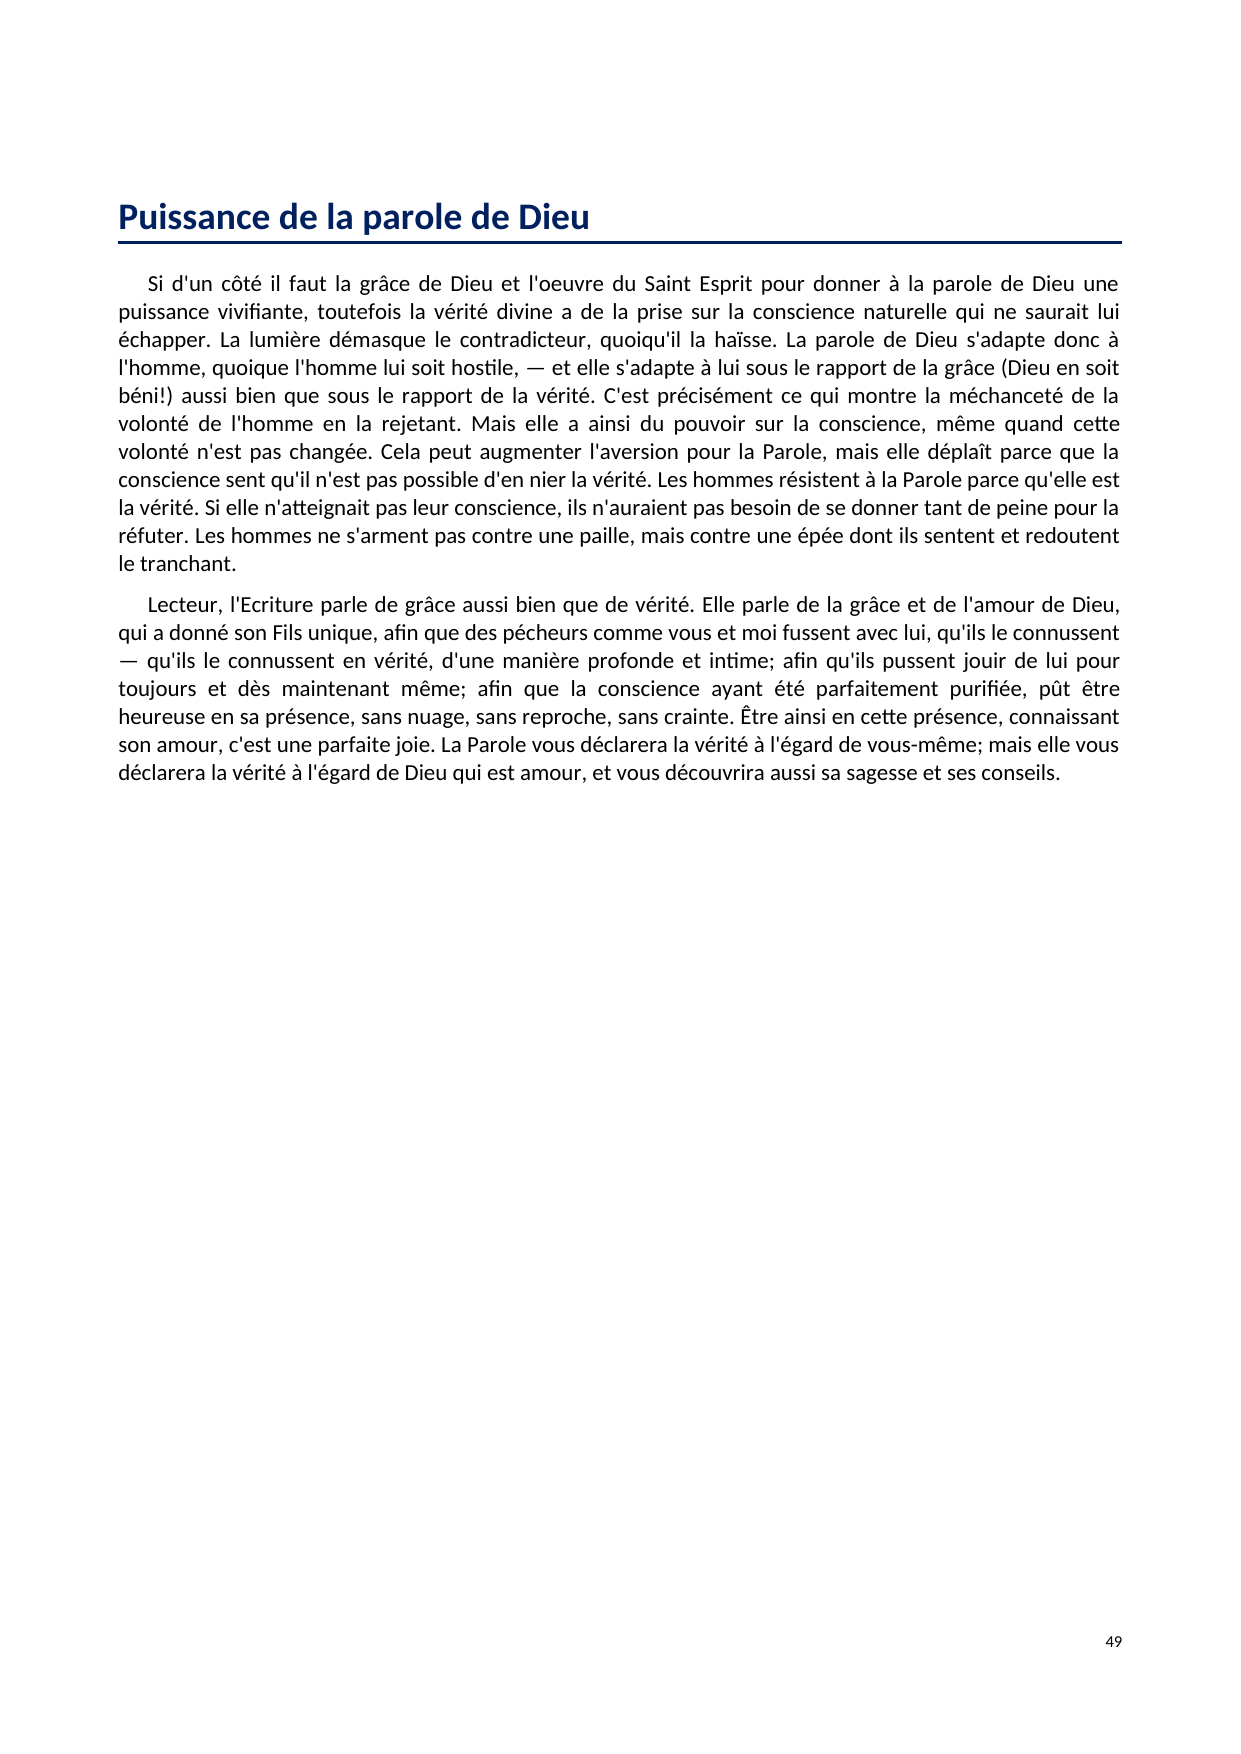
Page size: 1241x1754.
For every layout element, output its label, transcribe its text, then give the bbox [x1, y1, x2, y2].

text Lecteur, l'Ecriture parle de grâce aussi bien que de vérité. Elle parle de la grâce et de l'amour de Dieu, qui a donné son Fils unique, afin que des pécheurs comme vous et moi fussent avec lui, qu'ils le connussent — qu'ils le connussent en vérité, d'une manière profonde et intime; afin qu'ils pussent jouir de lui pour toujours et dès maintenant même; afin que la conscience ayant été parfaitement purifiée, pût être heureuse en sa présence, sans nuage, sans reproche, sans crainte. Être ainsi en cette présence, connaissant son amour, c'est une parfaite joie. La Parole vous déclarera la vérité à l'égard de vous-même; mais elle vous déclarera la vérité à l'égard de Dieu qui est amour, et vous découvrira aussi sa sagesse et ses conseils. [118, 590, 1122, 786]
subtitle Puissance de la parole de Dieu [118, 193, 1122, 241]
text Si d'un côté il faut la grâce de Dieu et l'oeuvre du Saint Esprit pour donner à la parole de Dieu une puissance vivifiante, toutefois la vérité divine a de la prise sur la conscience naturelle qui ne saurait lui échapper. La lumière démasque le contradicteur, quoiqu'il la haïsse. La parole de Dieu s'adapte donc à l'homme, quoique l'homme lui soit hostile, — et elle s'adapte à lui sous le rapport de la grâce (Dieu en soit béni!) aussi bien que sous le rapport de la vérité. C'est précisément ce qui montre la méchanceté de la volonté de l'homme en la rejetant. Mais elle a ainsi du pouvoir sur la conscience, même quand cette volonté n'est pas changée. Cela peut augmenter l'aversion pour la Parole, mais elle déplaît parce que la conscience sent qu'il n'est pas possible d'en nier la vérité. Les hommes résistent à la Parole parce qu'elle est la vérité. Si elle n'atteignait pas leur conscience, ils n'auraient pas besoin de se donner tant de peine pour la réfuter. Les hommes ne s'arment pas contre une paille, mais contre une épée dont ils sentent et redoutent le tranchant. [118, 269, 1122, 577]
